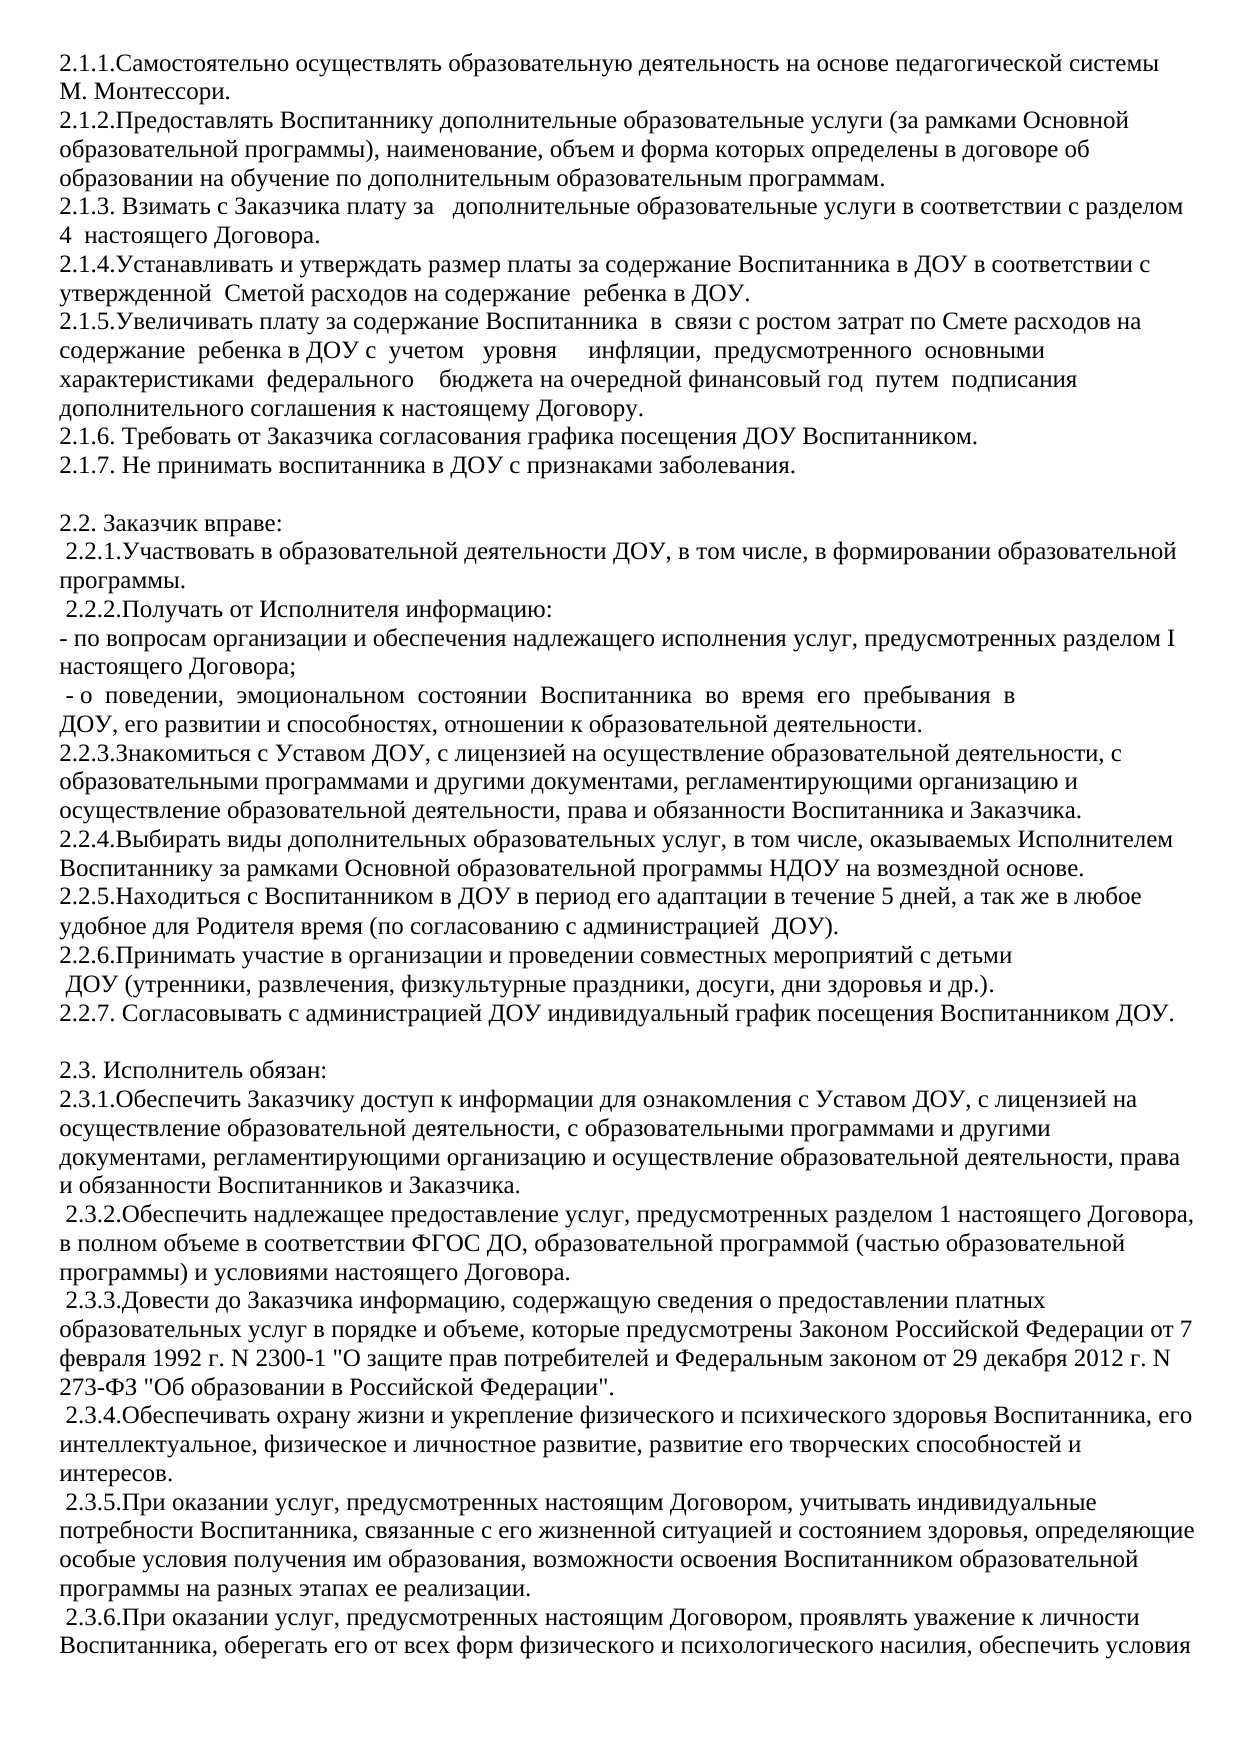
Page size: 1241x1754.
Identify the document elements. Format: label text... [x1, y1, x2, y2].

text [59, 1602, 1196, 1659]
text 2.3.1.Обеспечить Заказчику доступ к информации для ознакомления с Уставом ДОУ, с лицензией на осуществление образовательной деятельности, с образовательными программами и другими документами, регламентирующими организацию и осуществление образовательной деятельности, права и обязанности Воспитанников и Заказчика. [59, 1084, 1196, 1199]
text 2.3.3.Довести до Заказчика информацию, содержащую сведения о предоставлении платных образовательных услуг в порядке и объеме, которые предусмотрены Законом Российской Федерации от 7 февраля 1992 г. N 2300-1 "О защите прав потребителей и Федеральным законом от 29 декабря 2012 г. N 273-ФЗ "Об образовании в Российской Федерации". [59, 1286, 1196, 1401]
text 2.1.5.Увеличивать плату за содержание Воспитанника в связи с ростом затрат по Смете расходов на содержание ребенка в ДОУ с учетом уровня инфляции, предусмотренного основными характеристиками федерального бюджета на очередной финансовый год путем подписания дополнительного соглашения к настоящему Договору. [59, 306, 1196, 421]
text ДОУ (утренники, развлечения, физкультурные праздники, досуги, дни здоровья и др.). [59, 969, 1196, 998]
text 2.2.2.Получать от Исполнителя информацию: [59, 594, 1196, 623]
text 2.3.4.Обеспечивать охрану жизни и укрепление физического и психического здоровья Воспитанника, его интеллектуальное, физическое и личностное развитие, развитие его творческих способностей и интересов. [59, 1401, 1196, 1487]
text - по вопросам организации и обеспечения надлежащего исполнения услуг, предусмотренных разделом I настоящего Договора; [59, 623, 1196, 680]
text 2.3. Исполнитель обязан: [59, 1056, 1196, 1084]
text 2.3.5.При оказании услуг, предусмотренных настоящим Договором, учитывать индивидуальные потребности Воспитанника, связанные с его жизненной ситуацией и состоянием здоровья, определяющие особые условия получения им образования, возможности освоения Воспитанником образовательной программы на разных этапах ее реализации. [59, 1487, 1196, 1602]
text 2.2.7. Согласовывать с администрацией ДОУ индивидуальный график посещения Воспитанником ДОУ. [59, 998, 1196, 1027]
text - о поведении, эмоциональном состоянии Воспитанника во время его пребывания в [59, 680, 1196, 709]
text 2.1.3. Взимать с Заказчика плату за дополнительные образовательные услуги в соответствии с разделом 4 настоящего Договора. [59, 191, 1196, 249]
text ДОУ, его развитии и способностях, отношении к образовательной деятельности. [59, 709, 1196, 738]
text 2.3.2.Обеспечить надлежащее предоставление услуг, предусмотренных разделом 1 настоящего Договора, в полном объеме в соответствии ФГОС ДО, образовательной программой (частью образовательной программы) и условиями настоящего Договора. [59, 1199, 1196, 1286]
text 2.2.4.Выбирать виды дополнительных образовательных услуг, в том числе, оказываемых Исполнителем Воспитаннику за рамками Основной образовательной программы НДОУ на возмездной основе. [59, 824, 1196, 881]
text 2.2.3.Знакомиться с Уставом ДОУ, с лицензией на осуществление образовательной деятельности, с образовательными программами и другими документами, регламентирующими организацию и осуществление образовательной деятельности, права и обязанности Воспитанника и Заказчика. [59, 738, 1196, 824]
text 2.2.1.Участвовать в образовательной деятельности ДОУ, в том числе, в формировании образовательной программы. [59, 536, 1196, 594]
text 2.1.1.Самостоятельно осуществлять образовательную деятельность на основе педагогической системы М. Монтессори. [59, 44, 1196, 105]
text 2.2.6.Принимать участие в организации и проведении совместных мероприятий с детьми [59, 941, 1196, 969]
text 2.1.6. Требовать от Заказчика согласования графика посещения ДОУ Воспитанником. [59, 421, 1196, 450]
text 2.2. Заказчик вправе: [59, 508, 1196, 536]
text 2.1.2.Предоставлять Воспитаннику дополнительные образовательные услуги (за рамками Основной образовательной программы), наименование, объем и форма которых определены в договоре об образовании на обучение по дополнительным образовательным программам. [59, 105, 1196, 191]
text 2.1.4.Устанавливать и утверждать размер платы за содержание Воспитанника в ДОУ в соответствии с утвержденной Сметой расходов на содержание ребенка в ДОУ. [59, 249, 1196, 306]
text 2.2.5.Находиться с Воспитанником в ДОУ в период его адаптации в течение 5 дней, а так же в любое удобное для Родителя время (по согласованию с администрацией ДОУ). [59, 881, 1196, 941]
text 2.1.7. Не принимать воспитанника в ДОУ с признаками заболевания. [59, 450, 1196, 479]
